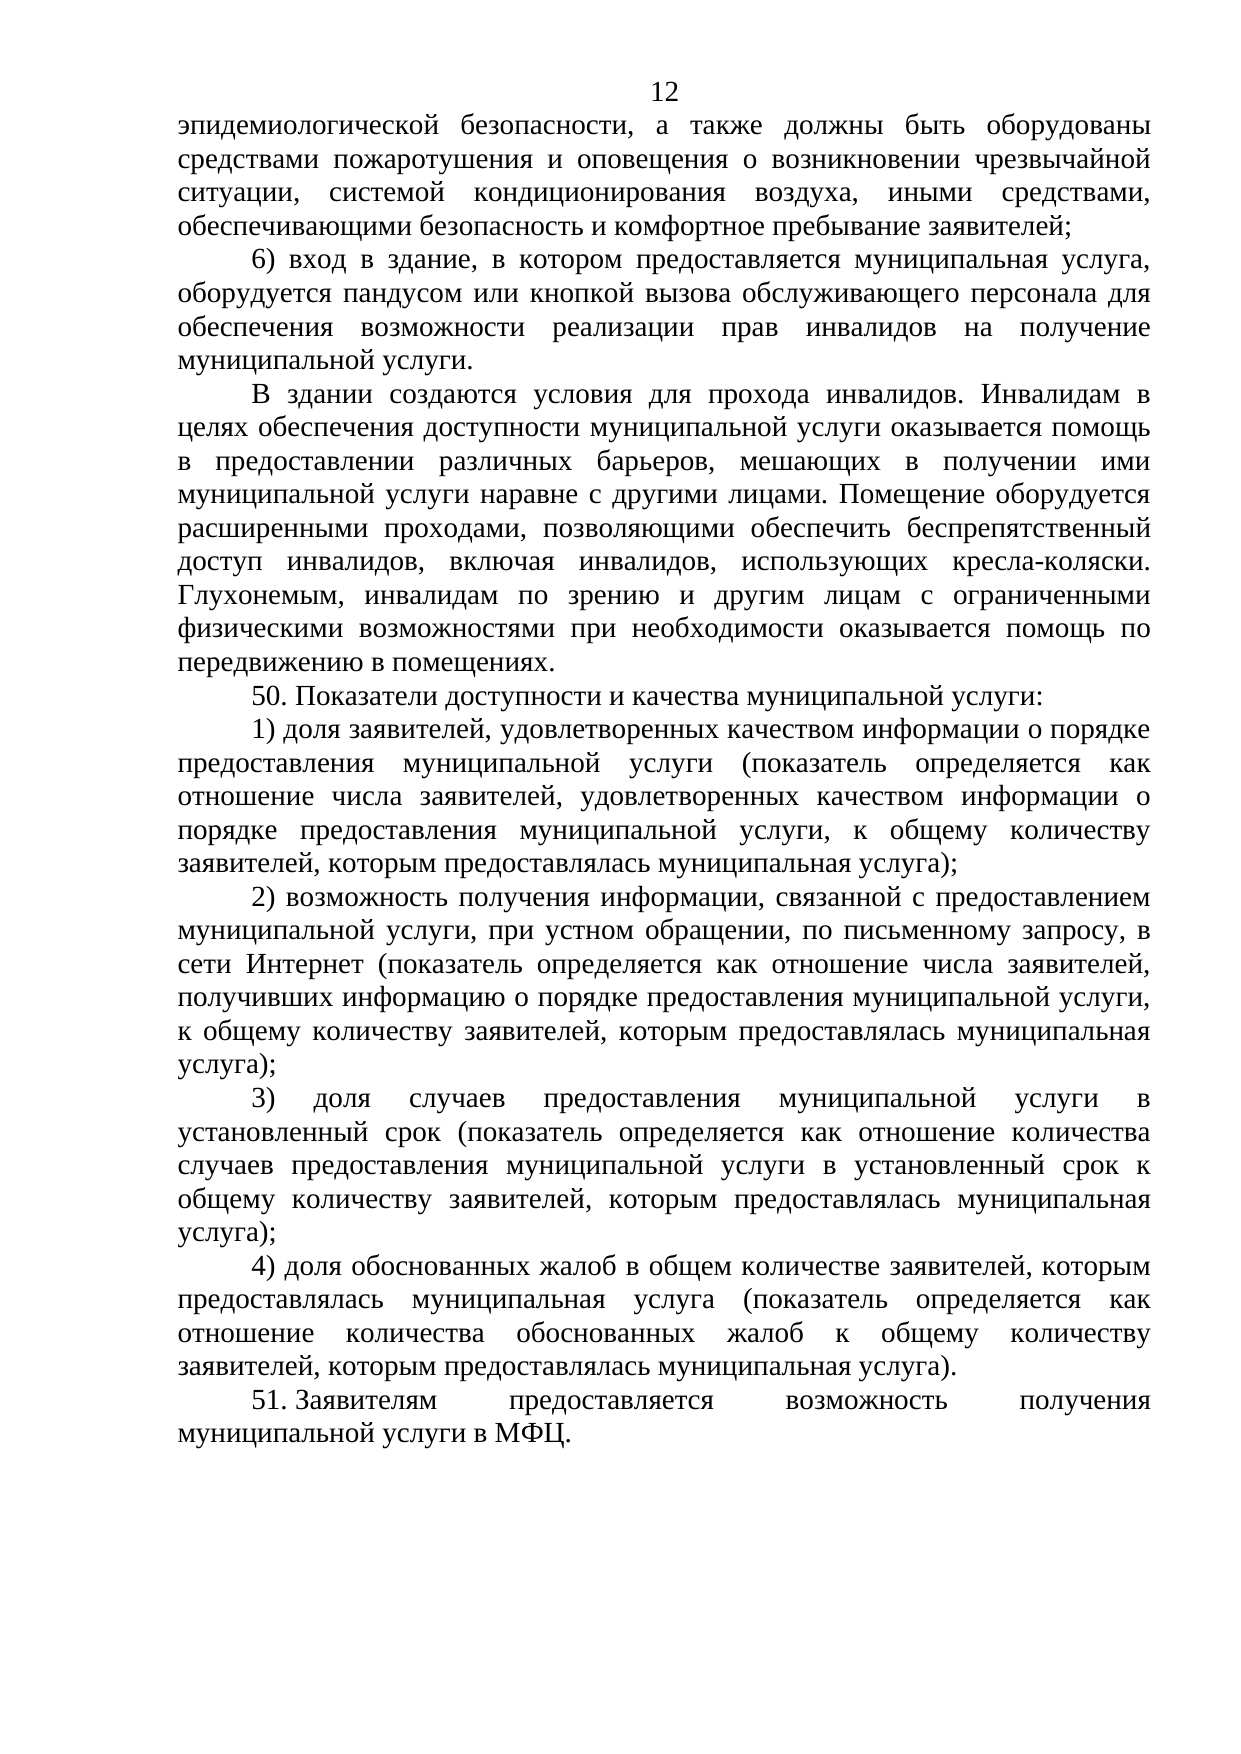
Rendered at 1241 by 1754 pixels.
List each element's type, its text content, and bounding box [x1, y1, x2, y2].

text 4) доля обоснованных жалоб в общем количестве заявителей, которым предоставлялась муниципальная услуга (показатель определяется как отношение количества обоснованных жалоб к общему количеству заявителей, которым предоставлялась муниципальная услуга). [177, 1248, 1152, 1382]
text В здании создаются условия для прохода инвалидов. Инвалидам в целях обеспечения доступности муниципальной услуги оказывается помощь в предоставлении различных барьеров, мешающих в получении ими муниципальной услуги наравне с другими лицами. Помещение оборудуется расширенными проходами, позволяющими обеспечить беспрепятственный доступ инвалидов, включая инвалидов, использующих кресла-коляски. Глухонемым, инвалидам по зрению и другим лицам с ограниченными физическими возможностями при необходимости оказывается помощь по передвижению в помещениях. [177, 376, 1152, 678]
text 50. Показатели доступности и качества муниципальной услуги: [177, 678, 1152, 711]
text 3) доля случаев предоставления муниципальной услуги в установленный срок (показатель определяется как отношение количества случаев предоставления муниципальной услуги в установленный срок к общему количеству заявителей, которым предоставлялась муниципальная услуга); [177, 1080, 1152, 1248]
text 1) доля заявителей, удовлетворенных качеством информации о порядке предоставления муниципальной услуги (показатель определяется как отношение числа заявителей, удовлетворенных качеством информации о порядке предоставления муниципальной услуги, к общему количеству заявителей, которым предоставлялась муниципальная услуга); [177, 711, 1152, 879]
text 6) вход в здание, в котором предоставляется муниципальная услуга, оборудуется пандусом или кнопкой вызова обслуживающего персонала для обеспечения возможности реализации прав инвалидов на получение муниципальной услуги. [177, 242, 1152, 376]
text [177, 107, 1152, 242]
text 51. Заявителям предоставляется возможность получения муниципальной услуги в МФЦ. [177, 1382, 1152, 1449]
text 2) возможность получения информации, связанной с предоставлением муниципальной услуги, при устном обращении, по письменному запросу, в сети Интернет (показатель определяется как отношение числа заявителей, получивших информацию о порядке предоставления муниципальной услуги, к общему количеству заявителей, которым предоставлялась муниципальная услуга); [177, 879, 1152, 1080]
